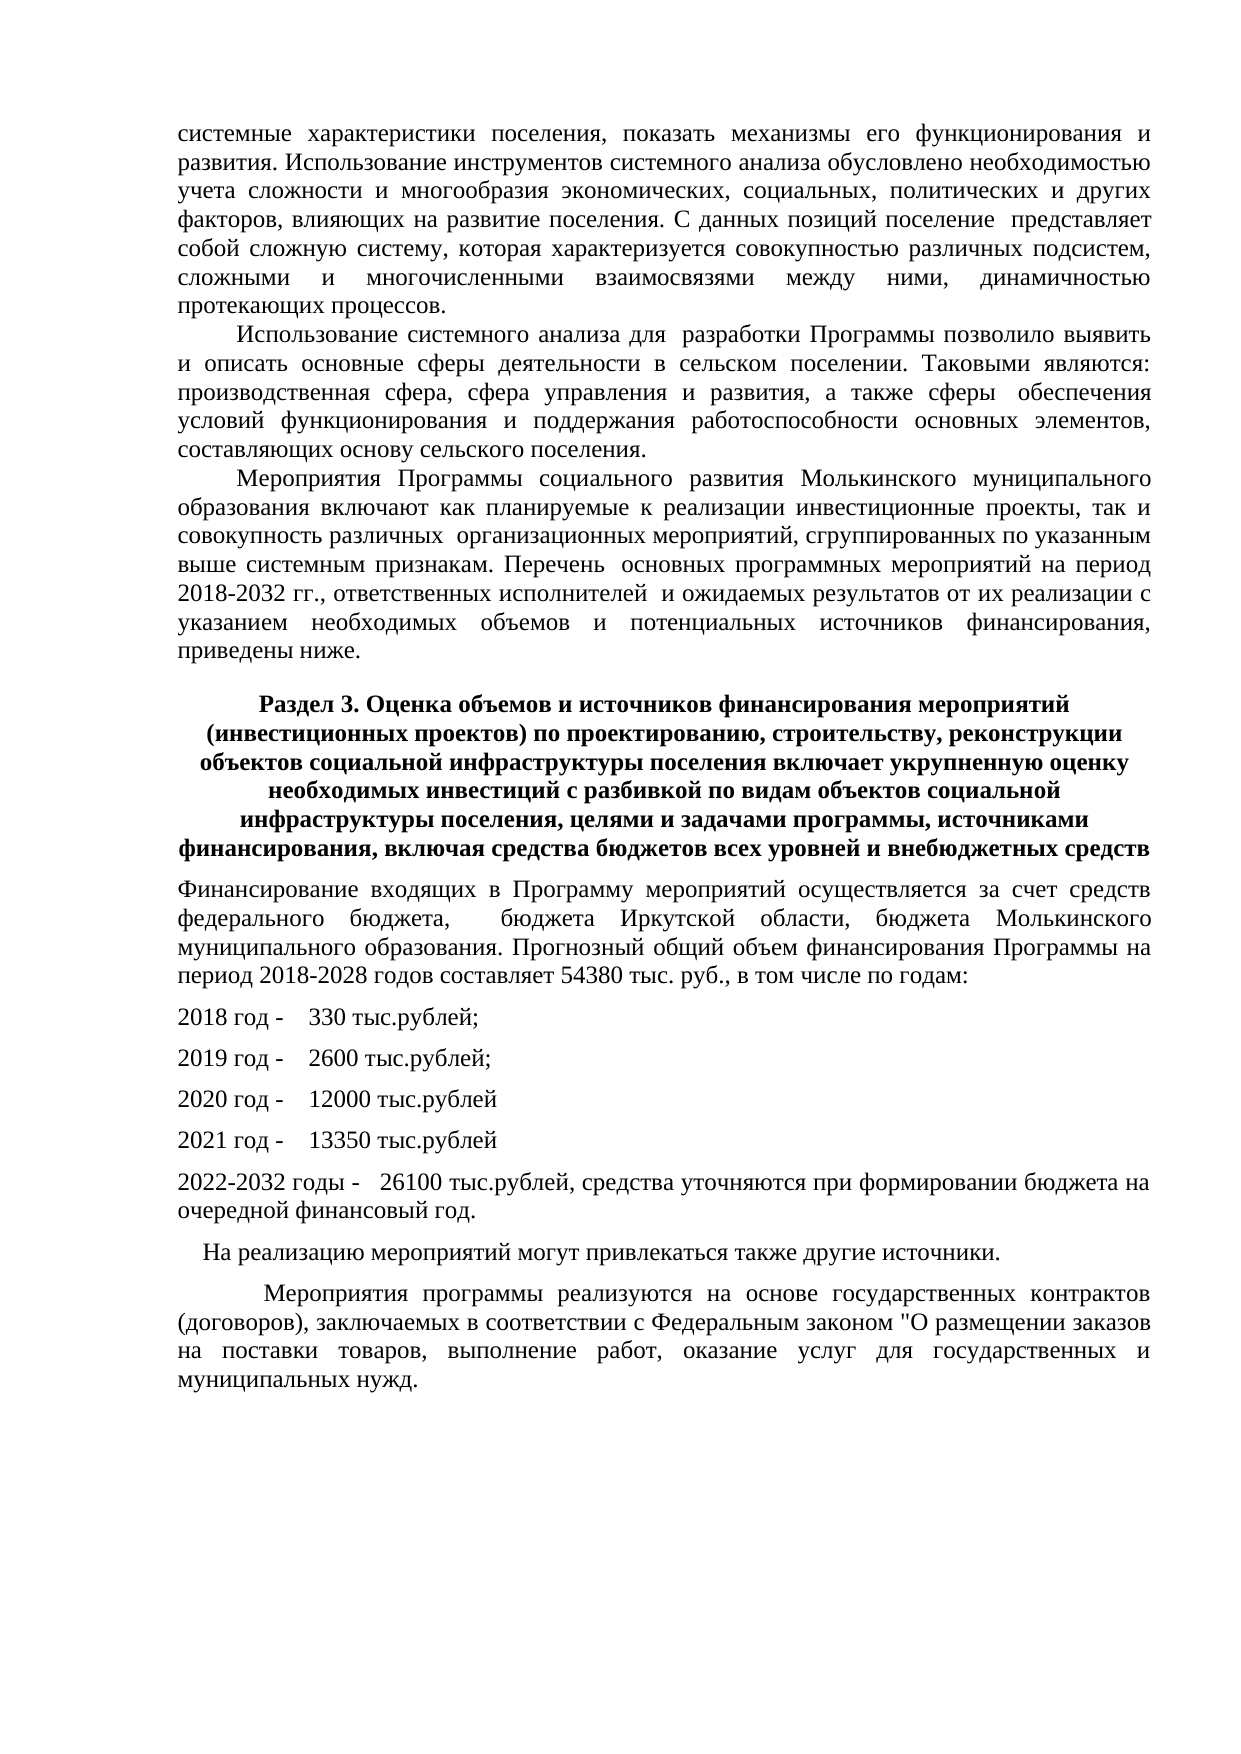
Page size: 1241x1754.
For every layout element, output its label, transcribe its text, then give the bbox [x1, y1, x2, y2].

text На реализацию мероприятий могут привлекаться также другие источники. [177, 1237, 1152, 1266]
text 2019 год - 2600 тыс.рублей; [177, 1043, 1152, 1072]
text Использование системного анализа для разработки Программы позволило выявить и описать основные сферы деятельности в сельском поселении. Таковыми являются: производственная сфера, сфера управления и развития, а также сферы обеспечения условий функционирования и поддержания работоспособности основных элементов, составляющих основу сельского поселения. [177, 319, 1152, 463]
text 2021 год - 13350 тыс.рублей [177, 1126, 1152, 1154]
text 2022-2032 годы - 26100 тыс.рублей, средства уточняются при формировании бюджета на очередной финансовый год. [177, 1167, 1152, 1224]
text Финансирование входящих в Программу мероприятий осуществляется за счет средств федерального бюджета, бюджета Иркутской области, бюджета Молькинского муниципального образования. Прогнозный общий объем финансирования Программы на период 2018-2028 годов составляет 54380 тыс. руб., в том числе по годам: [177, 874, 1152, 989]
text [177, 118, 1152, 319]
text Мероприятия Программы социального развития Молькинского муниципального образования включают как планируемые к реализации инвестиционные проекты, так и совокупность различных организационных мероприятий, сгруппированных по указанным выше системным признакам. Перечень основных программных мероприятий на период 2018-2032 гг., ответственных исполнителей и ожидаемых результатов от их реализации с указанием необходимых объемов и потенциальных источников финансирования, приведены ниже. [177, 463, 1152, 664]
text Раздел 3. Оценка объемов и источников финансирования мероприятий (инвестиционных проектов) по проектированию, строительству, реконструкции объектов социальной инфраструктуры поселения включает укрупненную оценку необходимых инвестиций с разбивкой по видам объектов социальной инфраструктуры поселения, целями и задачами программы, источниками финансирования, включая средства бюджетов всех уровней и внебюджетных средств [177, 689, 1152, 862]
text Мероприятия программы реализуются на основе государственных контрактов (договоров), заключаемых в соответствии с Федеральным законом "О размещении заказов на поставки товаров, выполнение работ, оказание услуг для государственных и муниципальных нужд. [177, 1278, 1152, 1393]
text 2020 год - 12000 тыс.рублей [177, 1084, 1152, 1113]
text 2018 год - 330 тыс.рублей; [177, 1002, 1152, 1031]
